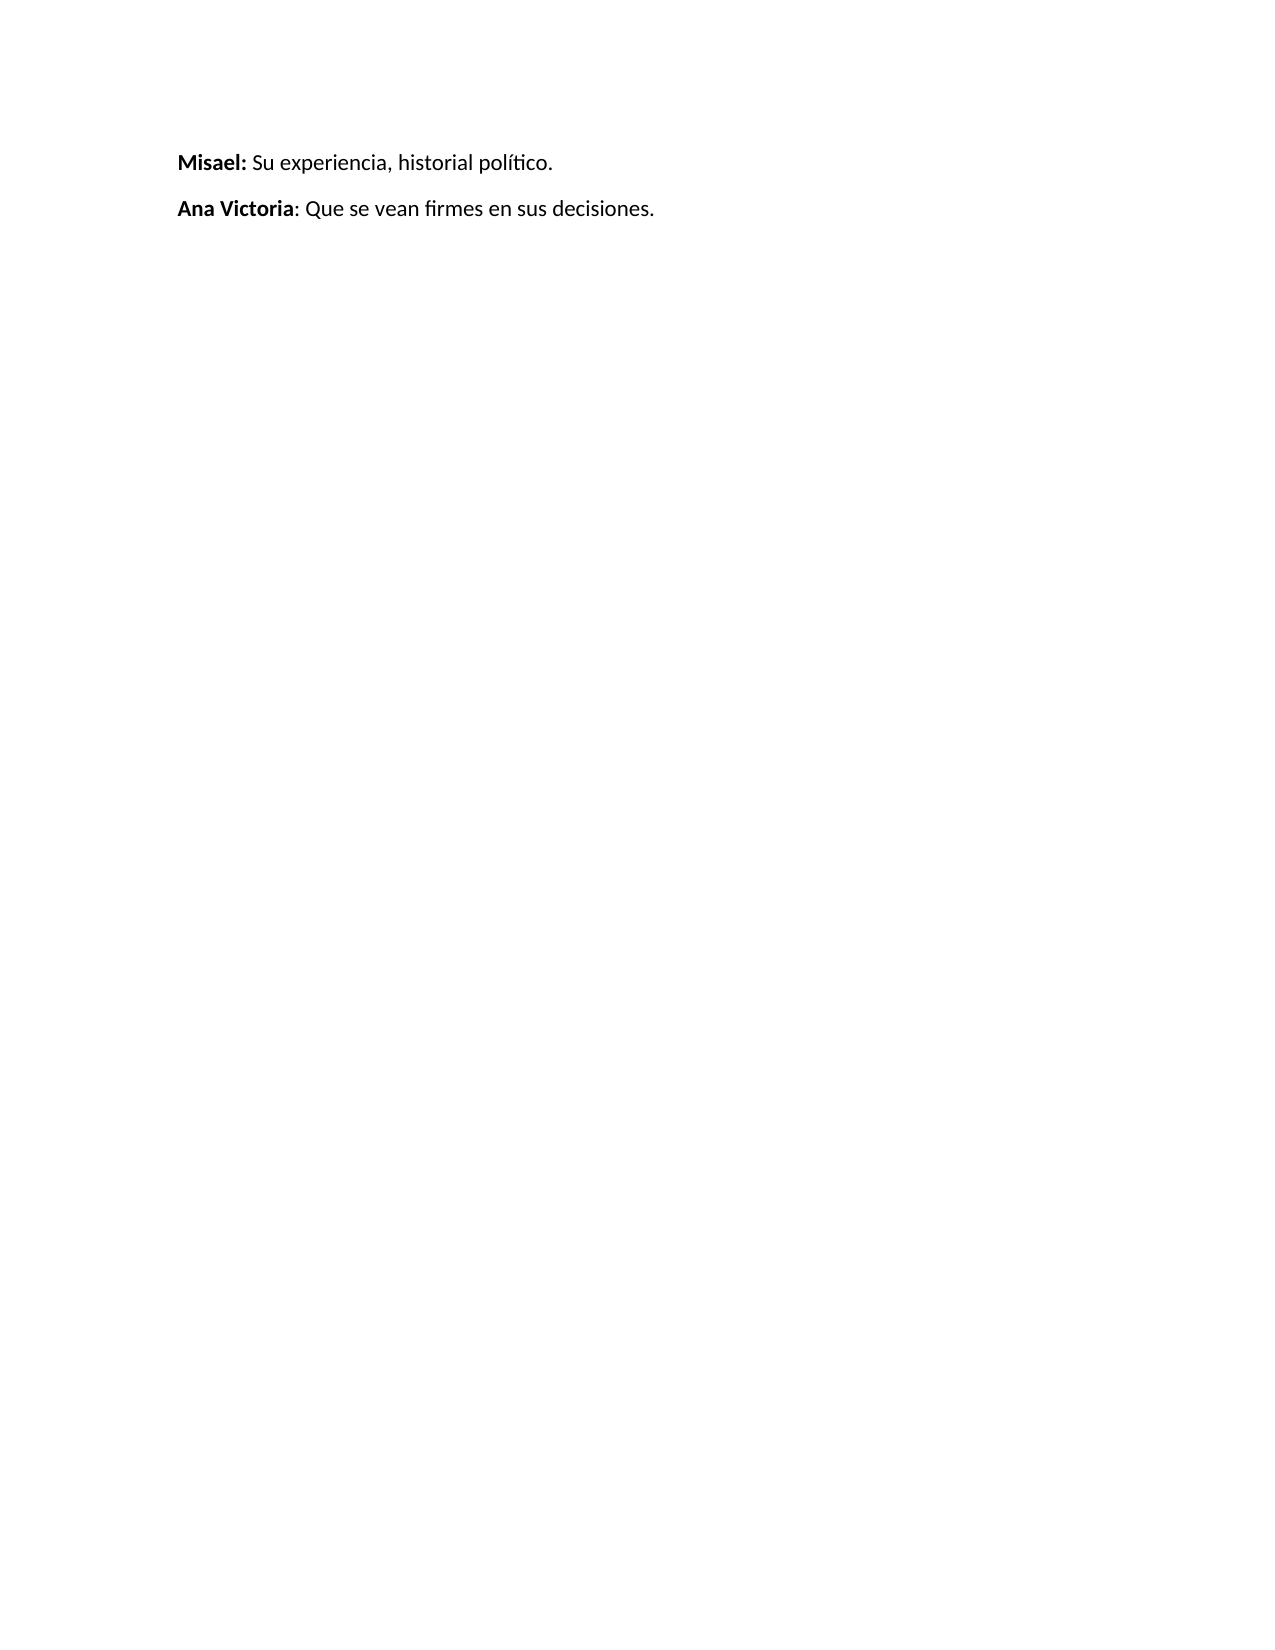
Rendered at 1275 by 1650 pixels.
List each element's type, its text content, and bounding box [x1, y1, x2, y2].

text Ana Victoria: Que se vean firmes en sus decisiones. [177, 194, 1098, 222]
text Misael: Su experiencia, historial político. [177, 148, 1098, 176]
